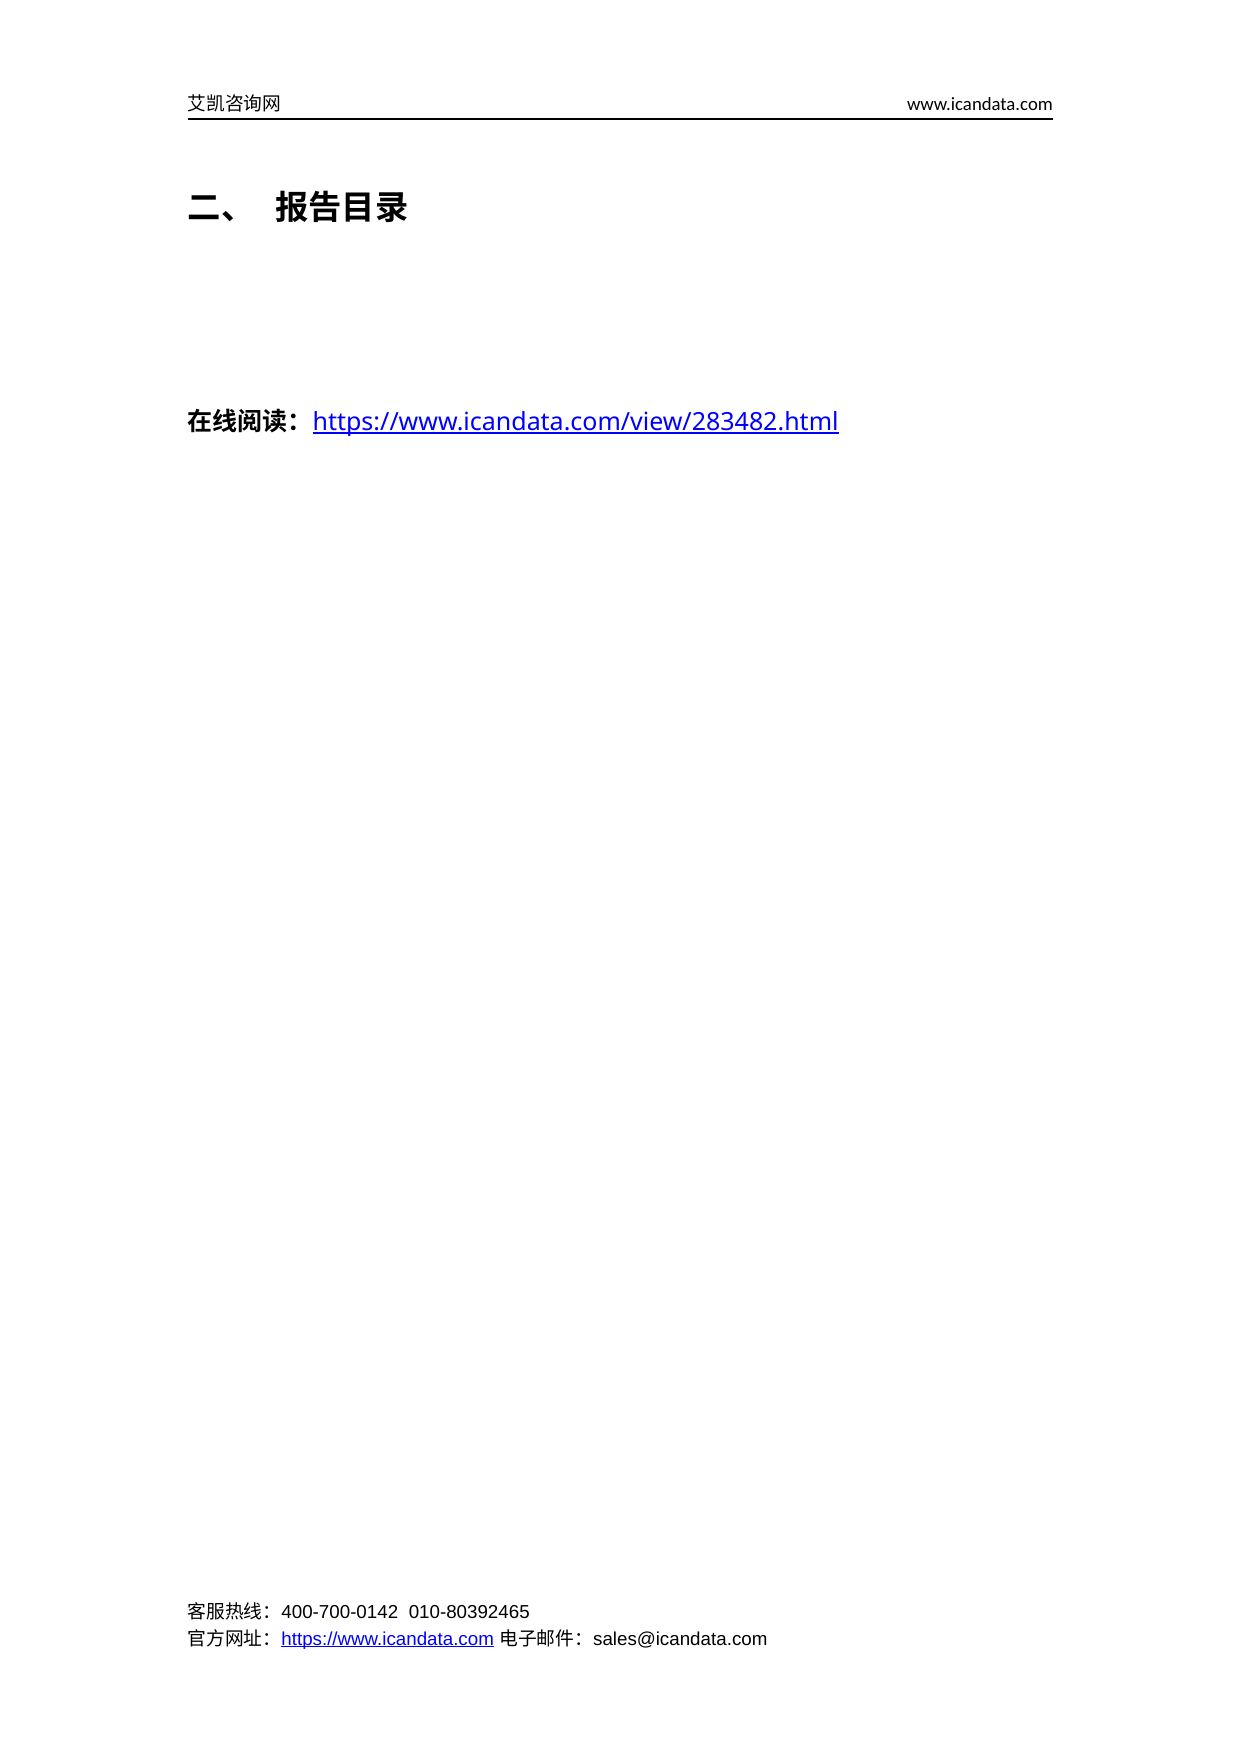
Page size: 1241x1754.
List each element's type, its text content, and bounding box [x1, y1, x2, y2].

subtitle 报告目录 [187, 172, 1053, 237]
text 在线阅读：https://www.icandata.com/view/283482.html [187, 387, 1053, 452]
